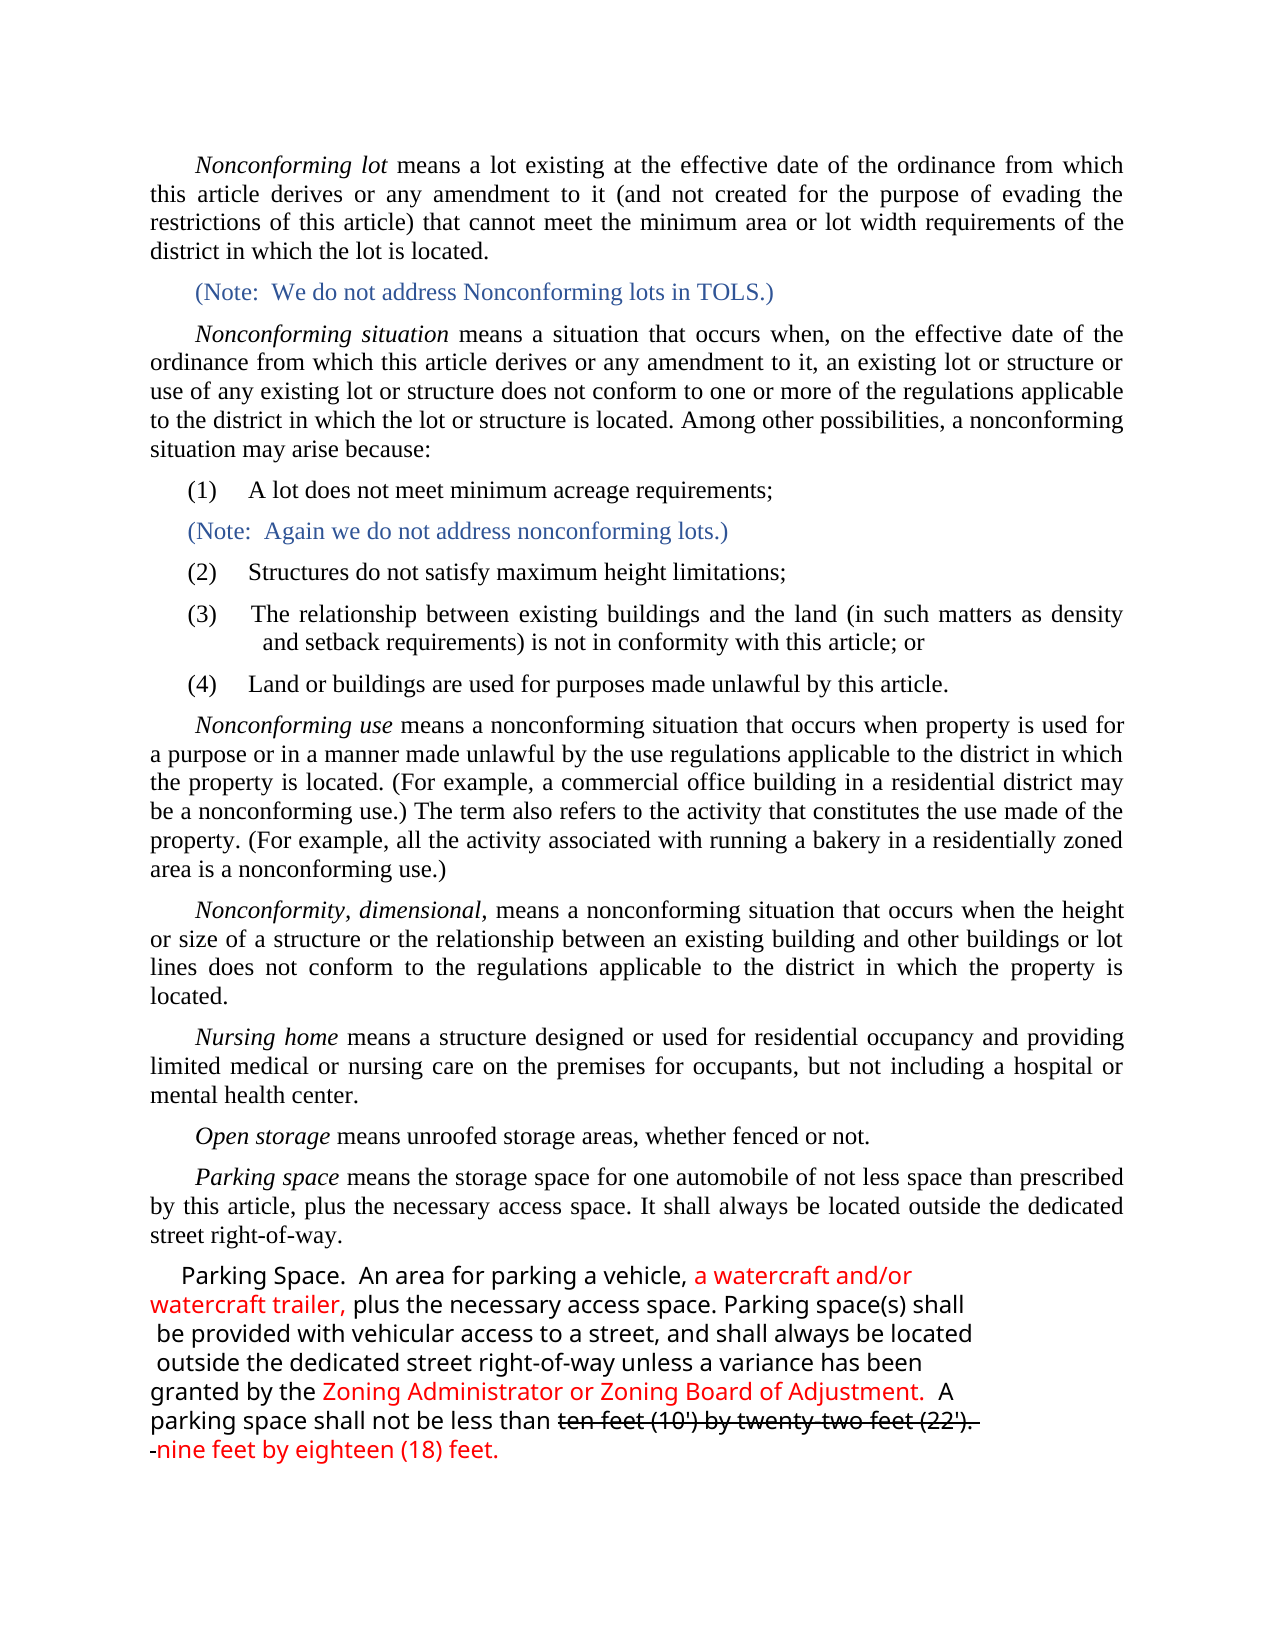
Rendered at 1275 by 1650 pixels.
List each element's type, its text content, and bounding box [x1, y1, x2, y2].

list (3) The relationship between existing buildings and the land (in such matters as density and setback requirements) is not in conformity with this article; or [187, 599, 1125, 656]
list (1) A lot does not meet minimum acreage requirements; [187, 475, 1125, 504]
text Parking Space. An area for parking a vehicle, a watercraft and/or [150, 1261, 1125, 1290]
text Nonconforming situation means a situation that occurs when, on the effective date of the ordinance from which this article derives or any amendment to it, an existing lot or structure or use of any existing lot or structure does not conform to one or more of the regulations applicable to the district in which the lot or structure is located. Among other possibilities, a nonconforming situation may arise because: [150, 319, 1125, 462]
text Nonconformity, dimensional, means a nonconforming situation that occurs when the height or size of a structure or the relationship between an existing building and other buildings or lot lines does not conform to the regulations applicable to the district in which the property is located. [150, 895, 1125, 1010]
text Nursing home means a structure designed or used for residential occupancy and providing limited medical or nursing care on the premises for occupants, but not including a hospital or mental health center. [150, 1022, 1125, 1109]
text outside the dedicated street right-of-way unless a variance has been [150, 1348, 1125, 1377]
text watercraft trailer, plus the necessary access space. Parking space(s) shall [150, 1290, 1125, 1319]
text (Note: We do not address Nonconforming lots in TOLS.) [150, 277, 1125, 306]
text parking space shall not be less than ten feet (10') by twenty-two feet (22'). [150, 1406, 1125, 1435]
list (Note: Again we do not address nonconforming lots.) [187, 516, 1125, 545]
text granted by the Zoning Administrator or Zoning Board of Adjustment. A [150, 1377, 1125, 1406]
list (4) Land or buildings are used for purposes made unlawful by this article. [187, 669, 1125, 697]
text nine feet by eighteen (18) feet. [150, 1435, 1125, 1464]
text Nonconforming use means a nonconforming situation that occurs when property is used for a purpose or in a manner made unlawful by the use regulations applicable to the district in which the property is located. (For example, a commercial office building in a residential district may be a nonconforming use.) The term also refers to the activity that constitutes the use made of the property. (For example, all the activity associated with running a bakery in a residentially zoned area is a nonconforming use.) [150, 710, 1125, 882]
text Open storage means unroofed storage areas, whether fenced or not. [150, 1121, 1125, 1150]
text Nonconforming lot means a lot existing at the effective date of the ordinance from which this article derives or any amendment to it (and not created for the purpose of evading the restrictions of this article) that cannot meet the minimum area or lot width requirements of the district in which the lot is located. [150, 150, 1125, 265]
text Parking space means the storage space for one automobile of not less space than prescribed by this article, plus the necessary access space. It shall always be located outside the dedicated street right-of-way. [150, 1162, 1125, 1249]
list (2) Structures do not satisfy maximum height limitations; [187, 557, 1125, 586]
text be provided with vehicular access to a street, and shall always be located [150, 1319, 1125, 1348]
